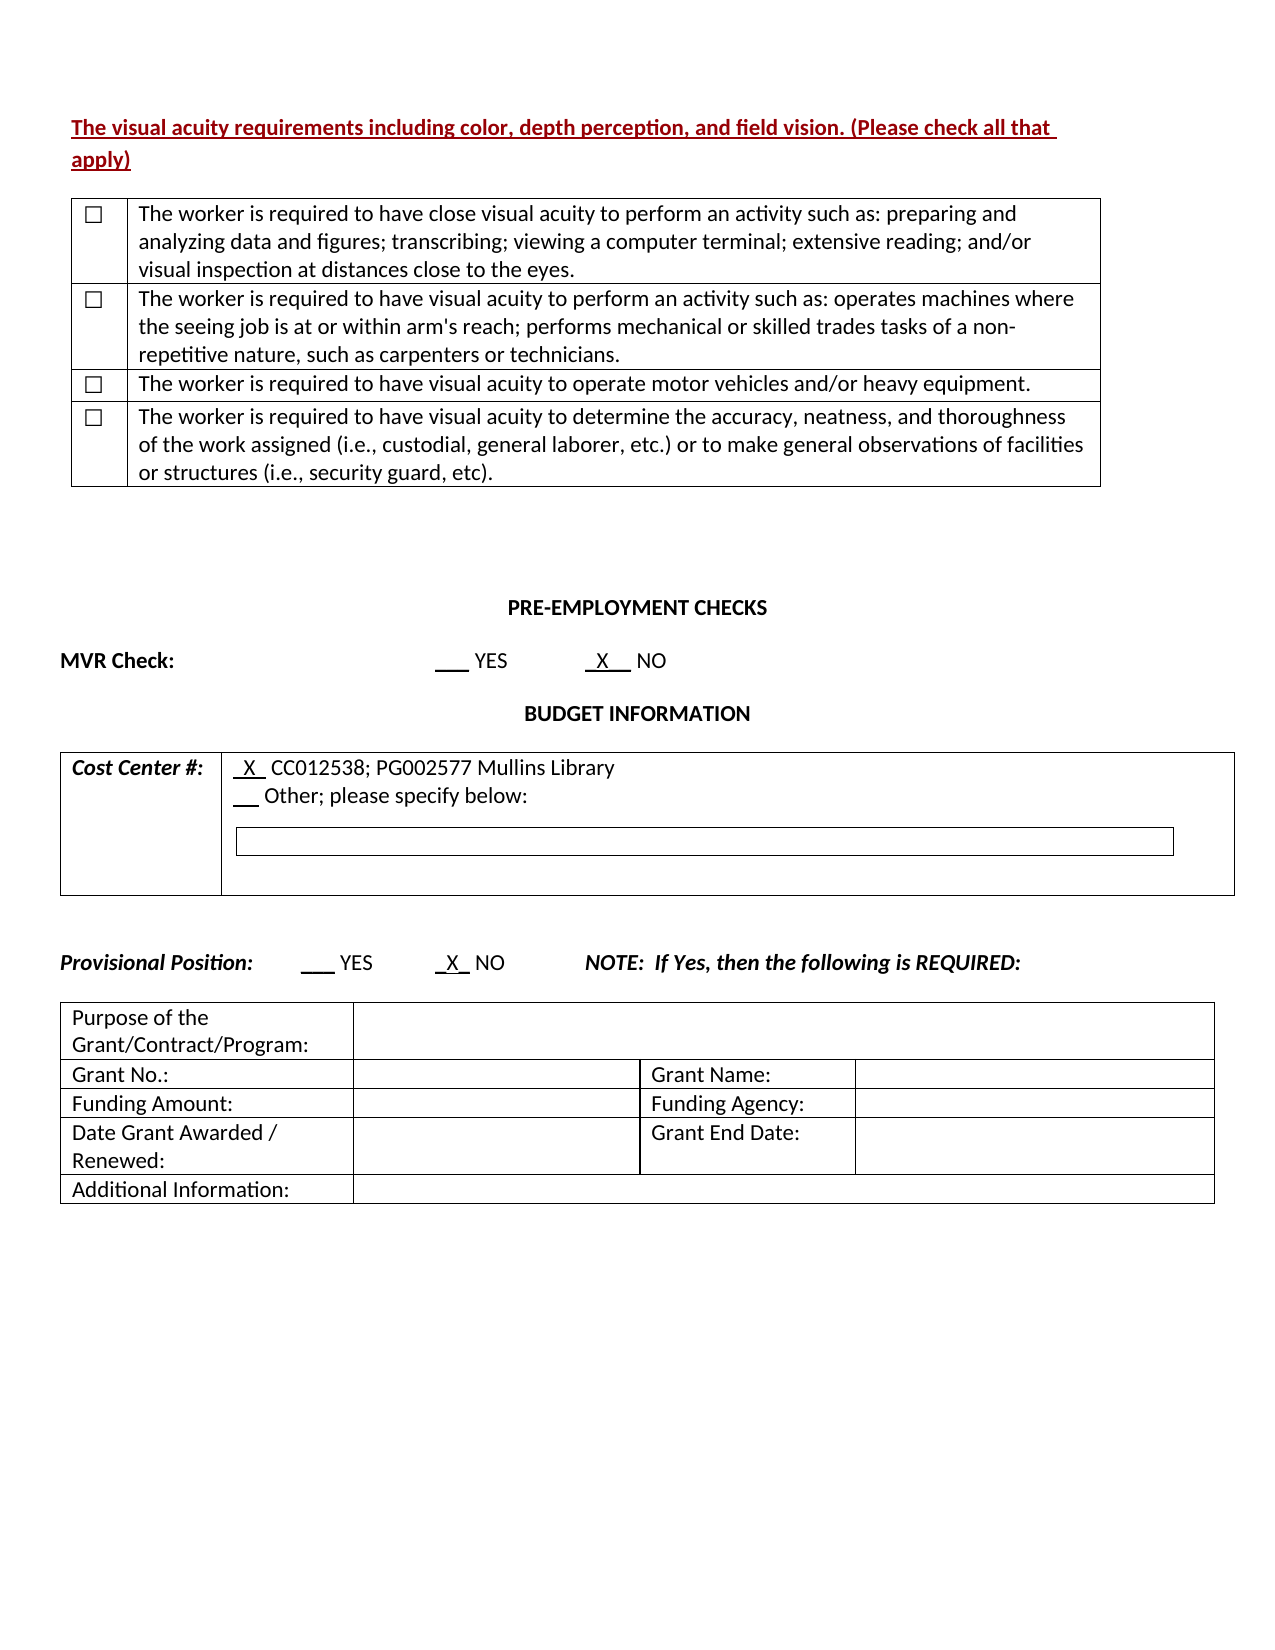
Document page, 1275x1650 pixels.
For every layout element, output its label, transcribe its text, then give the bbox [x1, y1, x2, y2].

table_cell [354, 1089, 639, 1117]
text MVR Check: ___ YES _X__ NO [60, 646, 1215, 674]
table_cell [354, 1118, 639, 1174]
text PRE-EMPLOYMENT CHECKS [60, 593, 1215, 621]
table_header X CC012538; PG002577 Mullins Library Other; please specify below: [222, 753, 1234, 894]
table_header Cost Center #: [61, 753, 221, 894]
table_cell Funding Amount: [61, 1089, 353, 1117]
table_cell [354, 1060, 639, 1088]
table_header [354, 1003, 1214, 1059]
text BUDGET INFORMATION [60, 699, 1215, 727]
table_cell Date Grant Awarded / Renewed: [61, 1118, 353, 1174]
table_cell Grant End Date: [641, 1118, 855, 1174]
table_cell [354, 1175, 1214, 1203]
table_cell Grant No.: [61, 1060, 353, 1088]
table_cell Grant Name: [641, 1060, 855, 1088]
table_cell [856, 1118, 1214, 1174]
table_cell [856, 1089, 1214, 1117]
table_cell Funding Agency: [641, 1089, 855, 1117]
table_cell [856, 1060, 1214, 1088]
table_cell Additional Information: [61, 1175, 353, 1203]
table_header Purpose of the Grant/Contract/Program: [61, 1003, 353, 1059]
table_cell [60, 60, 1112, 487]
text Provisional Position: ___ YES _X_ NO NOTE: If Yes, then the following is REQUIRED: [60, 948, 1215, 977]
